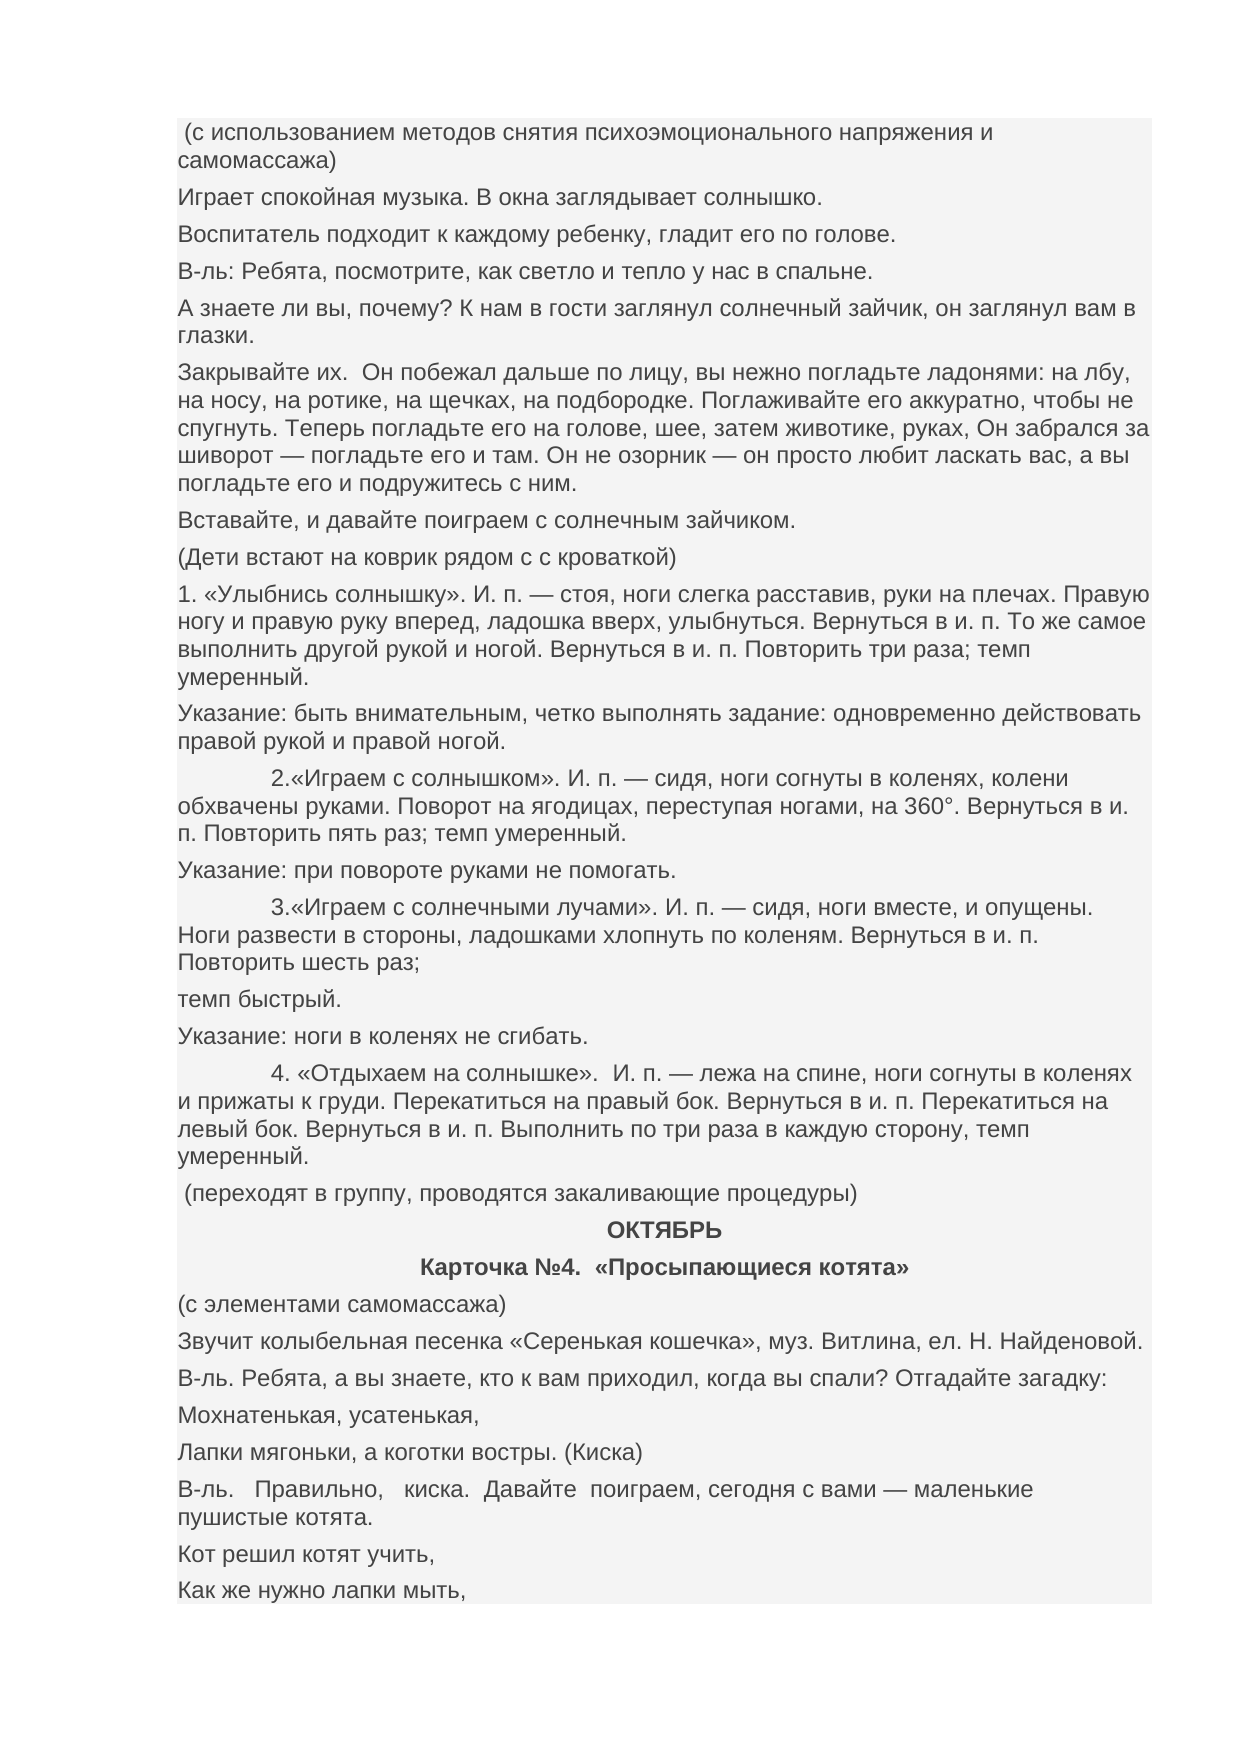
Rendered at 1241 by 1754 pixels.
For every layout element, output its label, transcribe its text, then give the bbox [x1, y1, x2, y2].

text Как же нужно лапки мыть, [177, 1576, 1152, 1604]
text ОКТЯБРЬ [177, 1216, 1152, 1244]
text (Дети встают на коврик рядом с с кроваткой) [177, 543, 1152, 570]
text Вставайте, и давайте поиграем с солнечным зайчиком. [177, 506, 1152, 533]
text Лапки мягоньки, а коготки востры. (Киска) [177, 1438, 1152, 1466]
text Указание: ноги в коленях не сгибать. [177, 1022, 1152, 1050]
text 2.«Играем с солнышком». И. п. — сидя, ноги согнуты в коленях, колени обхвачены руками. Поворот на ягодицах, переступая ногами, на 360°. Вернуться в и. п. Повторить пять раз; темп умеренный. [177, 764, 1152, 847]
text В-ль. Ребята, а вы знаете, кто к вам приходил, когда вы спали? Отгадайте загадку: [177, 1364, 1152, 1392]
text 4. «Отдыхаем на солнышке». И. п. — лежа на спине, ноги согнуты в коленях и прижаты к груди. Перекатиться на правый бок. Вернуться в и. п. Перекатиться на левый бок. Вернуться в и. п. Выполнить по три раза в каждую сторону, темп умеренный. [177, 1059, 1152, 1170]
text Воспитатель подходит к каждому ребенку, гладит его по голове. [177, 220, 1152, 247]
text В-ль: Ребята, посмотрите, как светло и тепло у нас в спальне. [177, 257, 1152, 284]
text Кот решил котят учить, [177, 1539, 1152, 1567]
text Играет спокойная музыка. В окна заглядывает солнышко. [177, 183, 1152, 210]
text 3.«Играем с солнечными лучами». И. п. — сидя, ноги вместе, и опущены. Ноги развести в стороны, ладошками хлопнуть по коленям. Вернуться в и. п. Повторить шесть раз; [177, 893, 1152, 976]
text Указание: при повороте руками не помогать. [177, 856, 1152, 884]
text Закрывайте их. Он побежал дальше по лицу, вы нежно погладьте ладонями: на лбу, на носу, на ротике, на щечках, на подбородке. Поглаживайте его аккуратно, чтобы не спугнуть. Теперь погладьте его на голове, шее, затем животике, руках, Он забрался за шиворот — погладьте его и там. Он не озорник — он просто любит ласкать вас, а вы погладьте его и подружитесь с ним. [177, 358, 1152, 496]
text (с использованием методов снятия психоэмоционального напряжения и самомассажа) [177, 118, 1152, 173]
text Карточка №4. «Просыпающиеся котята» [177, 1253, 1152, 1281]
text Звучит колыбельная песенка «Серенькая кошечка», муз. Витлина, ел. Н. Найденовой. [177, 1327, 1152, 1354]
text 1. «Улыбнись солнышку». И. п. — стоя, ноги слегка расставив, руки на плечах. Правую ногу и правую руку вперед, ладошка вверх, улыбнуться. Вернуться в и. п. То же самое выполнить другой рукой и ногой. Вернуться в и. п. Повторить три раза; темп умеренный. [177, 579, 1152, 690]
text темп быстрый. [177, 985, 1152, 1013]
text Указание: быть внимательным, четко выполнять задание: одновременно действовать правой рукой и правой ногой. [177, 699, 1152, 754]
text (с элементами самомассажа) [177, 1290, 1152, 1318]
text Мохнатенькая, усатенькая, [177, 1401, 1152, 1428]
text А знаете ли вы, почему? К нам в гости заглянул солнечный зайчик, он заглянул вам в глазки. [177, 294, 1152, 349]
text В-ль. Правильно, киска. Давайте поиграем, сегодня с вами — маленькие пушистые котята. [177, 1475, 1152, 1530]
text (переходят в группу, проводятся закаливающие процедуры) [177, 1179, 1152, 1207]
